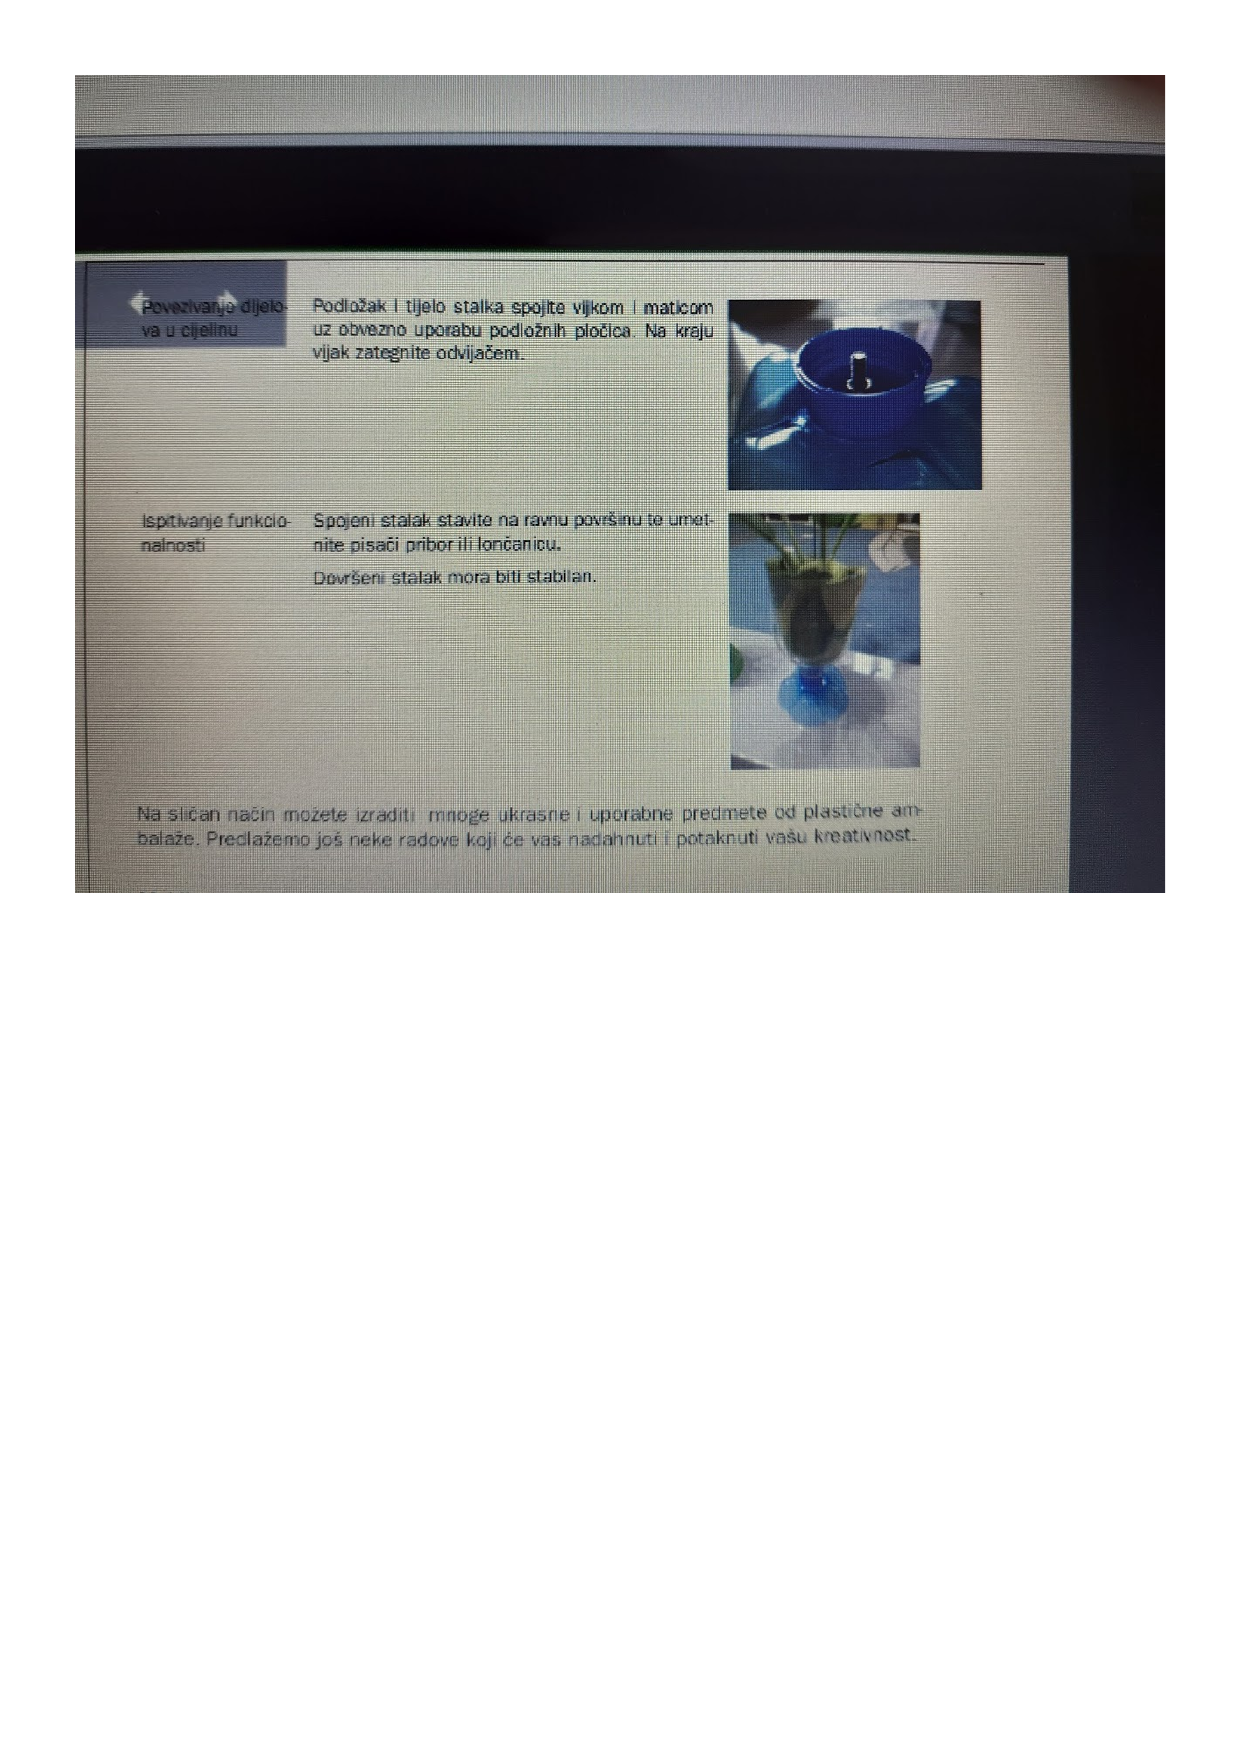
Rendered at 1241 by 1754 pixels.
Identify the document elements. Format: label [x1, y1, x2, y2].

picture [75, 75, 1166, 893]
